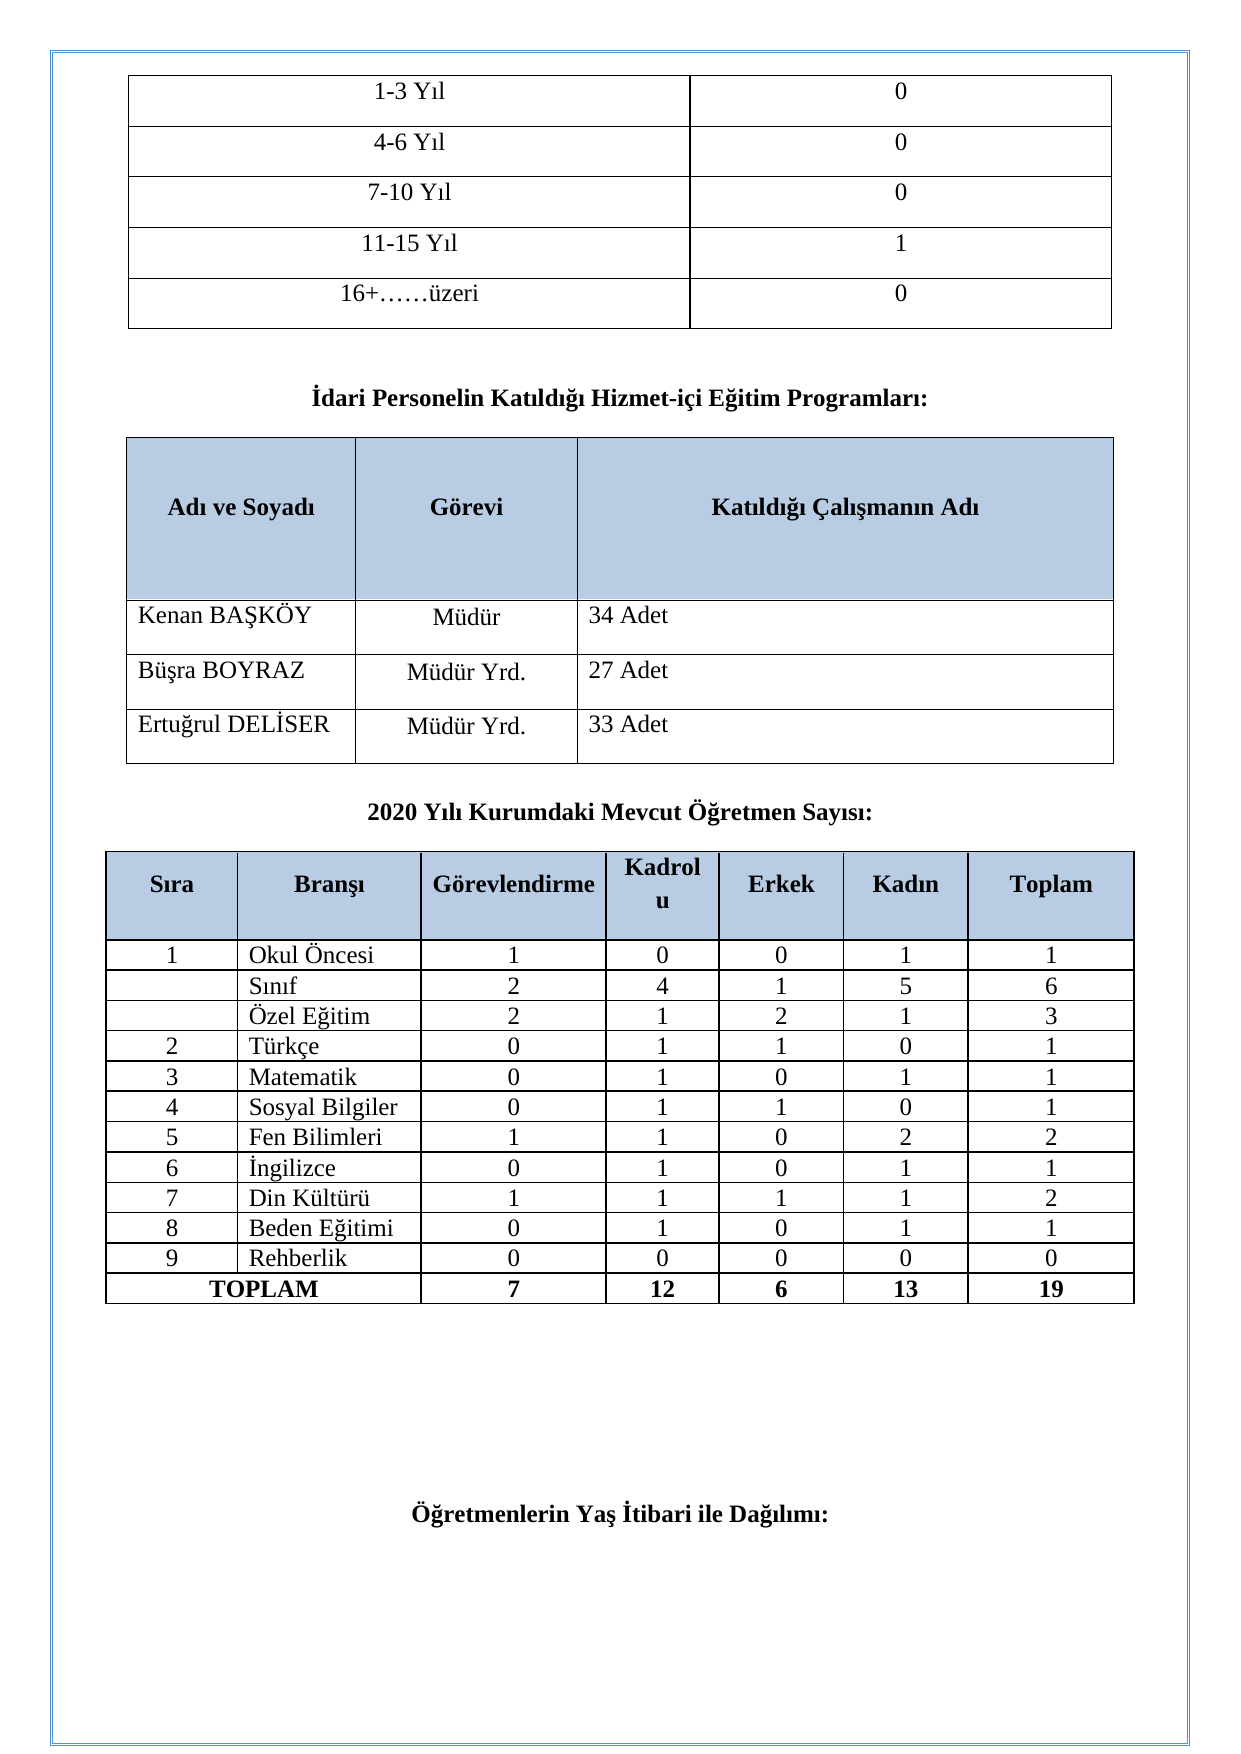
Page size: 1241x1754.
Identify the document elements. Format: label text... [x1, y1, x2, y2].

table_cell 1 [607, 1001, 718, 1030]
table_cell 1 [422, 941, 605, 969]
table_cell 1 [691, 228, 1111, 277]
table_header Adı ve Soyadı [127, 438, 355, 599]
table_cell 34 Adet [578, 601, 1113, 654]
table_cell 1 [844, 1001, 967, 1030]
table_cell İngilizce [238, 1153, 420, 1181]
table_cell 6 [107, 1153, 237, 1181]
table_cell 1 [969, 1153, 1133, 1181]
table_cell Matematik [238, 1062, 420, 1090]
table_cell 0 [844, 1092, 967, 1121]
table_cell 1 [607, 1213, 718, 1242]
table_cell [107, 1001, 237, 1030]
table_cell 27 Adet [578, 655, 1113, 708]
table_cell 1 [607, 1122, 718, 1151]
table_cell 0 [969, 1244, 1133, 1272]
table_header Kadın [844, 852, 968, 939]
table_cell 1 [969, 1213, 1133, 1242]
table_cell Müdür [356, 601, 577, 654]
table_header Kadrolu [607, 852, 719, 939]
table_cell 11-15 Yıl [129, 228, 689, 277]
table_cell 4-6 Yıl [129, 127, 689, 176]
table_cell [107, 971, 237, 999]
table_cell 0 [844, 1031, 967, 1060]
table_cell 2 [720, 1001, 843, 1030]
table_cell Okul Öncesi [238, 941, 420, 969]
table_cell Sınıf [238, 971, 420, 999]
table_cell 5 [107, 1122, 237, 1151]
text 2020 Yılı Kurumdaki Mevcut Öğretmen Sayısı: [75, 797, 1165, 826]
table_cell 1 [844, 1153, 967, 1181]
table_cell 2 [107, 1031, 237, 1060]
table_cell 0 [691, 279, 1111, 328]
table_cell Büşra BOYRAZ [127, 655, 355, 708]
table_cell 0 [422, 1092, 605, 1121]
table_cell 1 [969, 1062, 1133, 1090]
table_cell 2 [422, 971, 605, 999]
table_cell 1 [607, 1062, 718, 1090]
table_cell Kenan BAŞKÖY [127, 601, 355, 654]
table_cell 0 [844, 1244, 967, 1272]
table_cell 0 [720, 1122, 843, 1151]
table_cell Beden Eğitimi [238, 1213, 420, 1242]
table_cell 1-3 Yıl [129, 76, 689, 126]
table_cell Özel Eğitim [238, 1001, 420, 1030]
table_cell 0 [720, 1213, 843, 1242]
table_cell 1 [844, 941, 967, 969]
table_cell 6 [969, 971, 1133, 999]
table_cell Din Kültürü [238, 1183, 420, 1212]
table_cell 12 [607, 1274, 718, 1303]
table_cell 0 [720, 1244, 843, 1272]
table_cell 0 [422, 1031, 605, 1060]
table_cell 1 [844, 1183, 967, 1212]
table_cell 16+……üzeri [129, 279, 689, 328]
table_cell 1 [607, 1183, 718, 1212]
table_cell 1 [422, 1122, 605, 1151]
table_cell 33 Adet [578, 710, 1113, 763]
table_cell 1 [969, 1031, 1133, 1060]
table_cell 0 [422, 1244, 605, 1272]
table_cell 1 [720, 1031, 843, 1060]
table_cell 0 [422, 1213, 605, 1242]
table_header Katıldığı Çalışmanın Adı [578, 438, 1113, 599]
text İdari Personelin Katıldığı Hizmet-içi Eğitim Programları: [75, 383, 1165, 412]
table_cell Türkçe [238, 1031, 420, 1060]
table_cell 1 [607, 1092, 718, 1121]
text Öğretmenlerin Yaş İtibari ile Dağılımı: [75, 1499, 1165, 1527]
table_cell 5 [844, 971, 967, 999]
table_cell 0 [422, 1062, 605, 1090]
table_cell 1 [720, 971, 843, 999]
table_cell 1 [720, 1092, 843, 1121]
table_cell 1 [844, 1062, 967, 1090]
table_cell 1 [844, 1213, 967, 1242]
table_cell 1 [720, 1183, 843, 1212]
table_cell 0 [691, 76, 1111, 126]
table_cell 9 [107, 1244, 237, 1272]
table_header Toplam [969, 852, 1133, 939]
table_cell 1 [969, 1092, 1133, 1121]
table_header Görevlendirme [422, 852, 606, 939]
table_cell 7 [107, 1183, 237, 1212]
table_cell 2 [844, 1122, 967, 1151]
table_cell 4 [607, 971, 718, 999]
table_cell 19 [969, 1274, 1133, 1303]
table_cell Müdür Yrd. [356, 710, 577, 763]
table_header Branşı [238, 852, 421, 939]
table_cell 0 [691, 127, 1111, 176]
table_header Görevi [356, 438, 577, 599]
table_cell 3 [107, 1062, 237, 1090]
table_cell 0 [720, 1062, 843, 1090]
table_cell 2 [969, 1122, 1133, 1151]
table_cell 6 [720, 1274, 843, 1303]
table_cell 1 [607, 1031, 718, 1060]
table_cell 1 [607, 1153, 718, 1181]
table_cell 1 [107, 941, 237, 969]
table_cell 4 [107, 1092, 237, 1121]
table_cell 0 [607, 1244, 718, 1272]
table_cell 0 [422, 1153, 605, 1181]
table_cell Sosyal Bilgiler [238, 1092, 420, 1121]
table_cell 2 [422, 1001, 605, 1030]
table_cell TOPLAM [107, 1274, 420, 1303]
table_cell 8 [107, 1213, 237, 1242]
table_header Sıra [107, 852, 237, 939]
table_cell 0 [720, 941, 843, 969]
table_cell Fen Bilimleri [238, 1122, 420, 1151]
table_cell 2 [969, 1183, 1133, 1212]
table_cell 1 [969, 941, 1133, 969]
table_cell 7-10 Yıl [129, 177, 689, 227]
table_cell Ertuğrul DELİSER [127, 710, 355, 763]
table_header Erkek [720, 852, 843, 939]
table_cell 13 [844, 1274, 967, 1303]
table_cell 0 [691, 177, 1111, 227]
table_cell 3 [969, 1001, 1133, 1030]
table_cell 1 [422, 1183, 605, 1212]
table_cell 0 [720, 1153, 843, 1181]
table_cell 0 [607, 941, 718, 969]
table_cell 7 [422, 1274, 605, 1303]
table_cell Müdür Yrd. [356, 655, 577, 708]
table_cell Rehberlik [238, 1244, 420, 1272]
